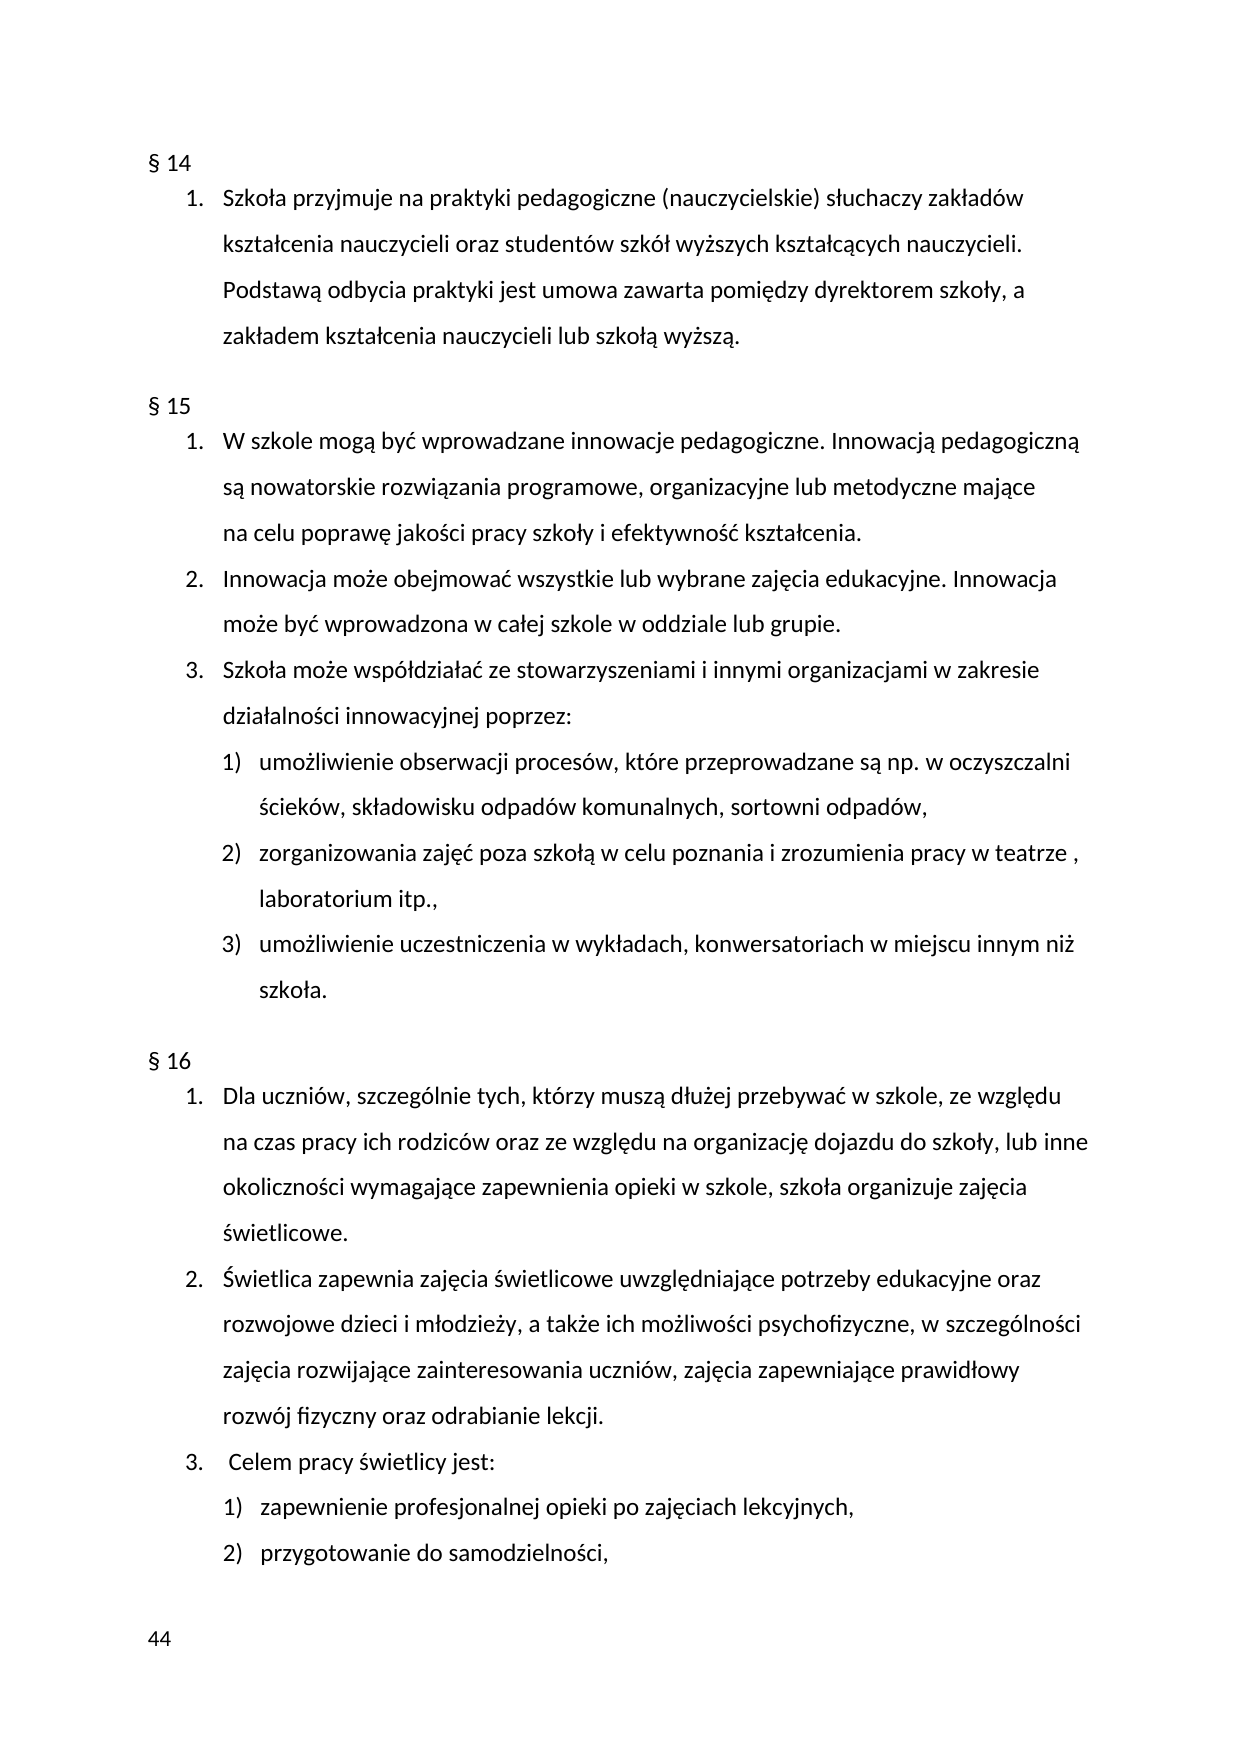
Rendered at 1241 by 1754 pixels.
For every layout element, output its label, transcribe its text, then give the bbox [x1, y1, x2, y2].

list Dla uczniów, szczególnie tych, którzy muszą dłużej przebywać w szkole, ze względu na czas pracy ich rodziców oraz ze względu na organizację dojazdu do szkoły, lub inne okoliczności wymagające zapewnienia opieki w szkole, szkoła organizuje zajęcia świetlicowe. [185, 1080, 1093, 1248]
list Świetlica zapewnia zajęcia świetlicowe uwzględniające potrzeby edukacyjne oraz rozwojowe dzieci i młodzieży, a także ich możliwości psychofizyczne, w szczególności zajęcia rozwijające zainteresowania uczniów, zajęcia zapewniające prawidłowy rozwój fizyczny oraz odrabianie lekcji. [185, 1263, 1093, 1431]
list W szkole mogą być wprowadzane innowacje pedagogiczne. Innowacją pedagogiczną są nowatorskie rozwiązania programowe, organizacyjne lub metodyczne mające na celu poprawę jakości pracy szkoły i efektywność kształcenia. [185, 426, 1093, 547]
list przygotowanie do samodzielności, [223, 1537, 1093, 1568]
list zapewnienie profesjonalnej opieki po zajęciach lekcyjnych, [223, 1492, 1093, 1522]
list Innowacja może obejmować wszystkie lub wybrane zajęcia edukacyjne. Innowacja może być wprowadzona w całej szkole w oddziale lub grupie. [185, 563, 1093, 639]
subtitle § 15 [148, 391, 1093, 421]
list zorganizowania zajęć poza szkołą w celu poznania i zrozumienia pracy w teatrze , laboratorium itp., [221, 837, 1093, 913]
subtitle § 14 [148, 148, 1093, 178]
list Szkoła może współdziałać ze stowarzyszeniami i innymi organizacjami w zakresie działalności innowacyjnej poprzez: [185, 654, 1093, 730]
subtitle § 16 [148, 1045, 1093, 1076]
list Szkoła przyjmuje na praktyki pedagogiczne (nauczycielskie) słuchaczy zakładów kształcenia nauczycieli oraz studentów szkół wyższych kształcących nauczycieli. Podstawą odbycia praktyki jest umowa zawarta pomiędzy dyrektorem szkoły, a zakładem kształcenia nauczycieli lub szkołą wyższą. [185, 183, 1093, 350]
list umożliwienie obserwacji procesów, które przeprowadzane są np. w oczyszczalni ścieków, składowisku odpadów komunalnych, sortowni odpadów, [221, 746, 1093, 822]
list umożliwienie uczestniczenia w wykładach, konwersatoriach w miejscu innym niż szkoła. [221, 928, 1093, 1005]
list Celem pracy świetlicy jest: [185, 1446, 1093, 1476]
